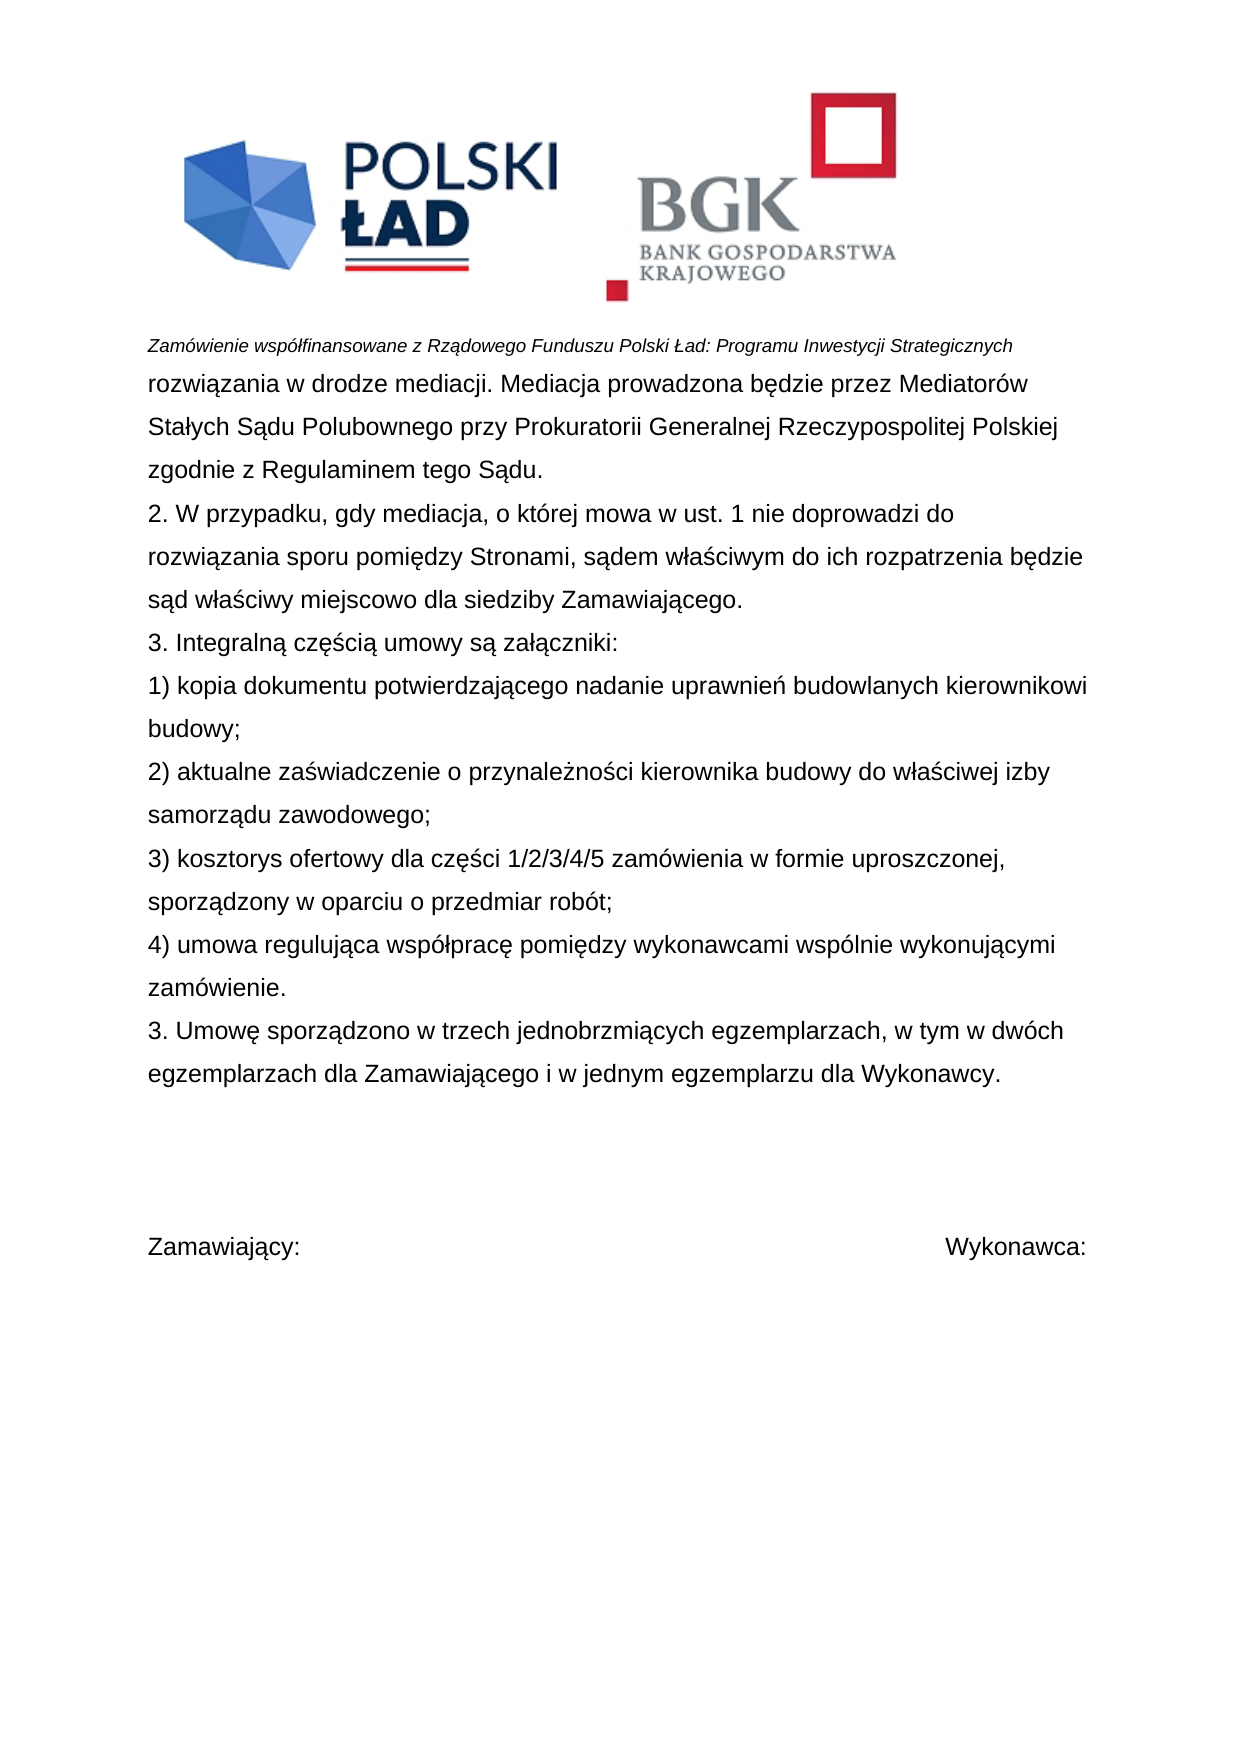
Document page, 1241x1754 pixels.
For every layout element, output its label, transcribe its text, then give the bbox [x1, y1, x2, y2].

text 2. W przypadku, gdy mediacja, o której mowa w ust. 1 nie doprowadzi do rozwiązania sporu pomiędzy Stronami, sądem właściwym do ich rozpatrzenia będzie sąd właściwy miejscowo dla siedziby Zamawiającego. [148, 499, 1093, 614]
text 2) aktualne zaświadczenie o przynależności kierownika budowy do właściwej izby samorządu zawodowego; [148, 757, 1093, 829]
text 3. Integralną częścią umowy są załączniki: [148, 628, 1093, 657]
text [148, 369, 1093, 484]
text 4) umowa regulująca współpracę pomiędzy wykonawcami wspólnie wykonującymi zamówienie. [148, 930, 1093, 1002]
text 3) kosztorys ofertowy dla części 1/2/3/4/5 zamówienia w formie uproszczonej, sporządzony w oparciu o przedmiar robót; [148, 844, 1093, 916]
text 3. Umowę sporządzono w trzech jednobrzmiących egzemplarzach, w tym w dwóch egzemplarzach dla Zamawiającego i w jednym egzemplarzu dla Wykonawcy. [148, 1016, 1093, 1088]
text 1) kopia dokumentu potwierdzającego nadanie uprawnień budowlanych kierownikowi budowy; [148, 671, 1093, 743]
text Zamawiający: Wykonawca: [148, 1232, 1093, 1261]
